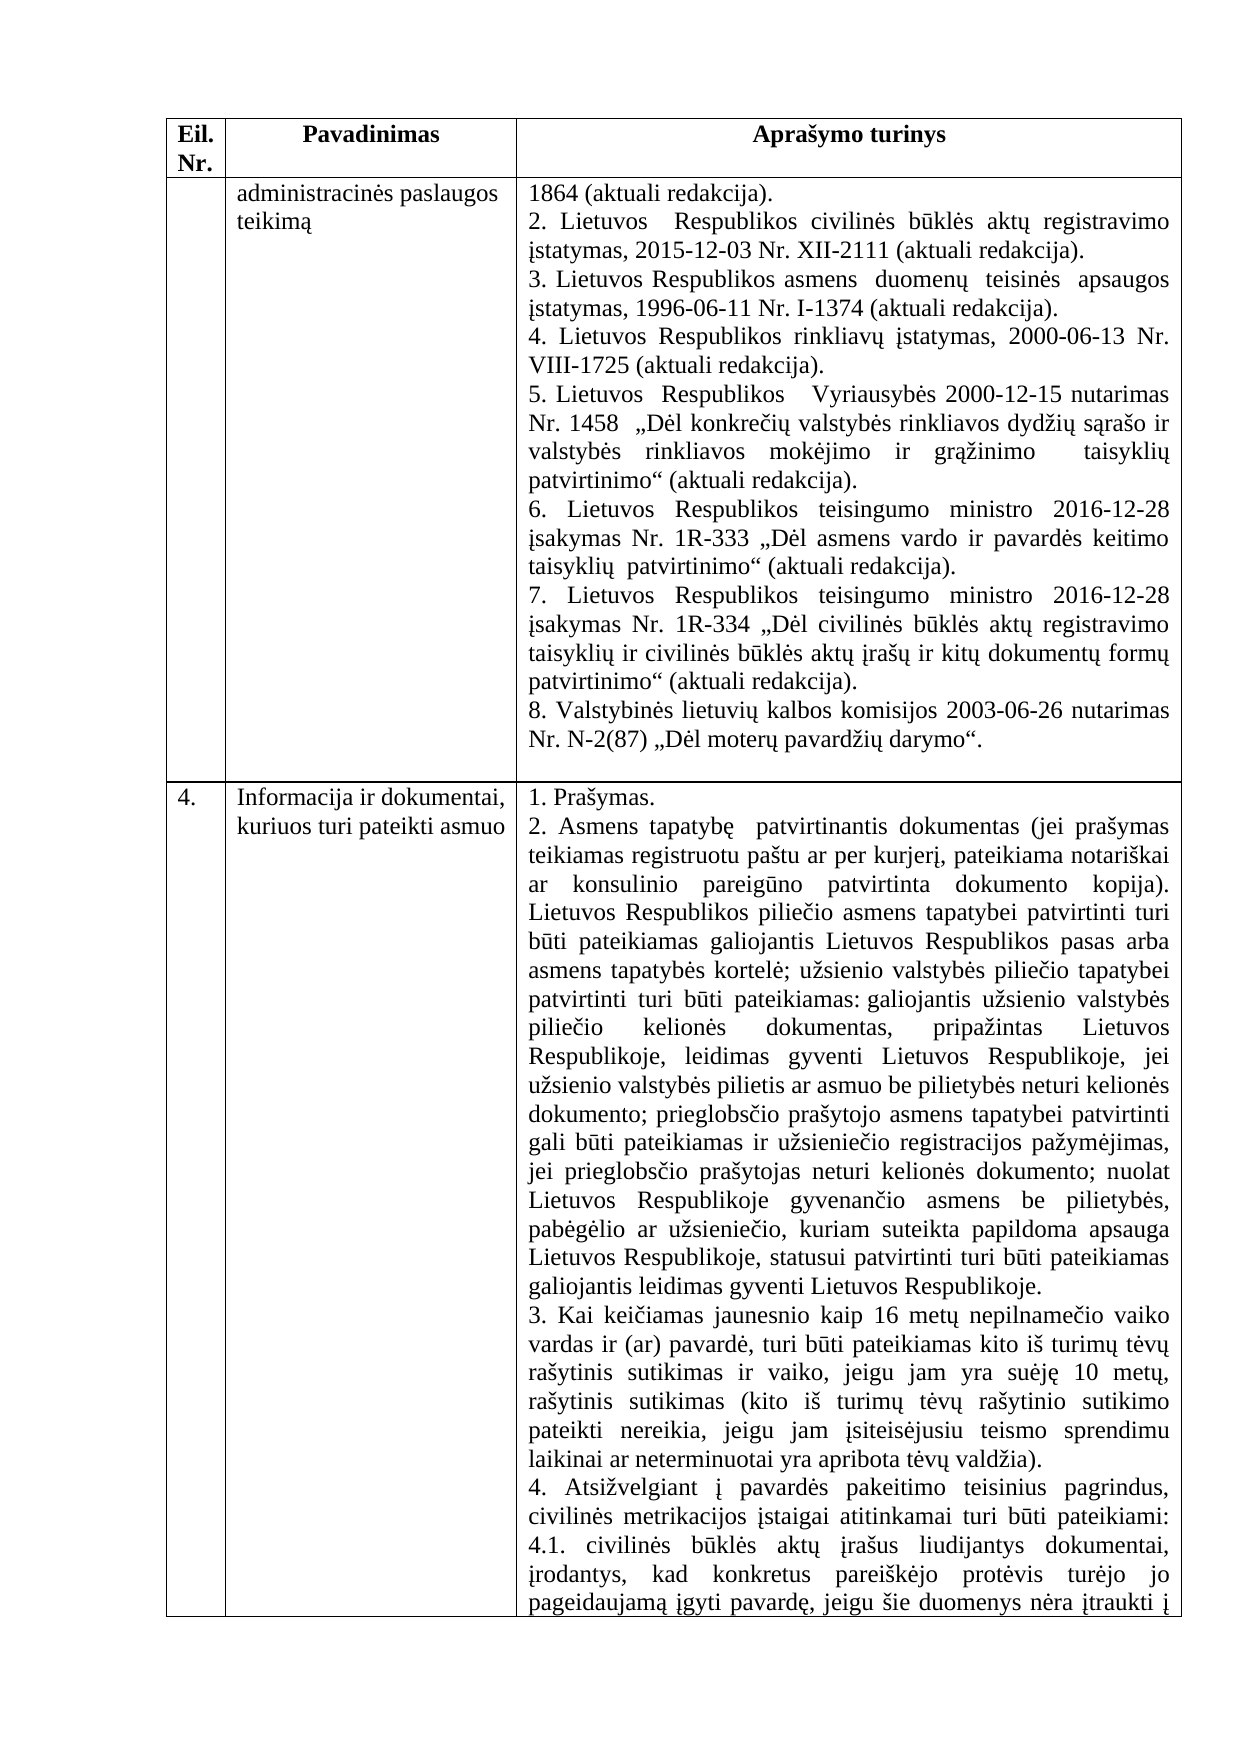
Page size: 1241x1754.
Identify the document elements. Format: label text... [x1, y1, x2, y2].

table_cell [226, 783, 516, 1616]
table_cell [517, 178, 1181, 781]
table_header Pavadinimas [226, 119, 516, 177]
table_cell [226, 178, 516, 781]
table_header Aprašymo turinys [517, 119, 1181, 177]
table_header Eil. Nr. [167, 119, 225, 177]
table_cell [517, 783, 1181, 1616]
table_cell [167, 178, 225, 781]
table_cell 4. [167, 783, 225, 1616]
